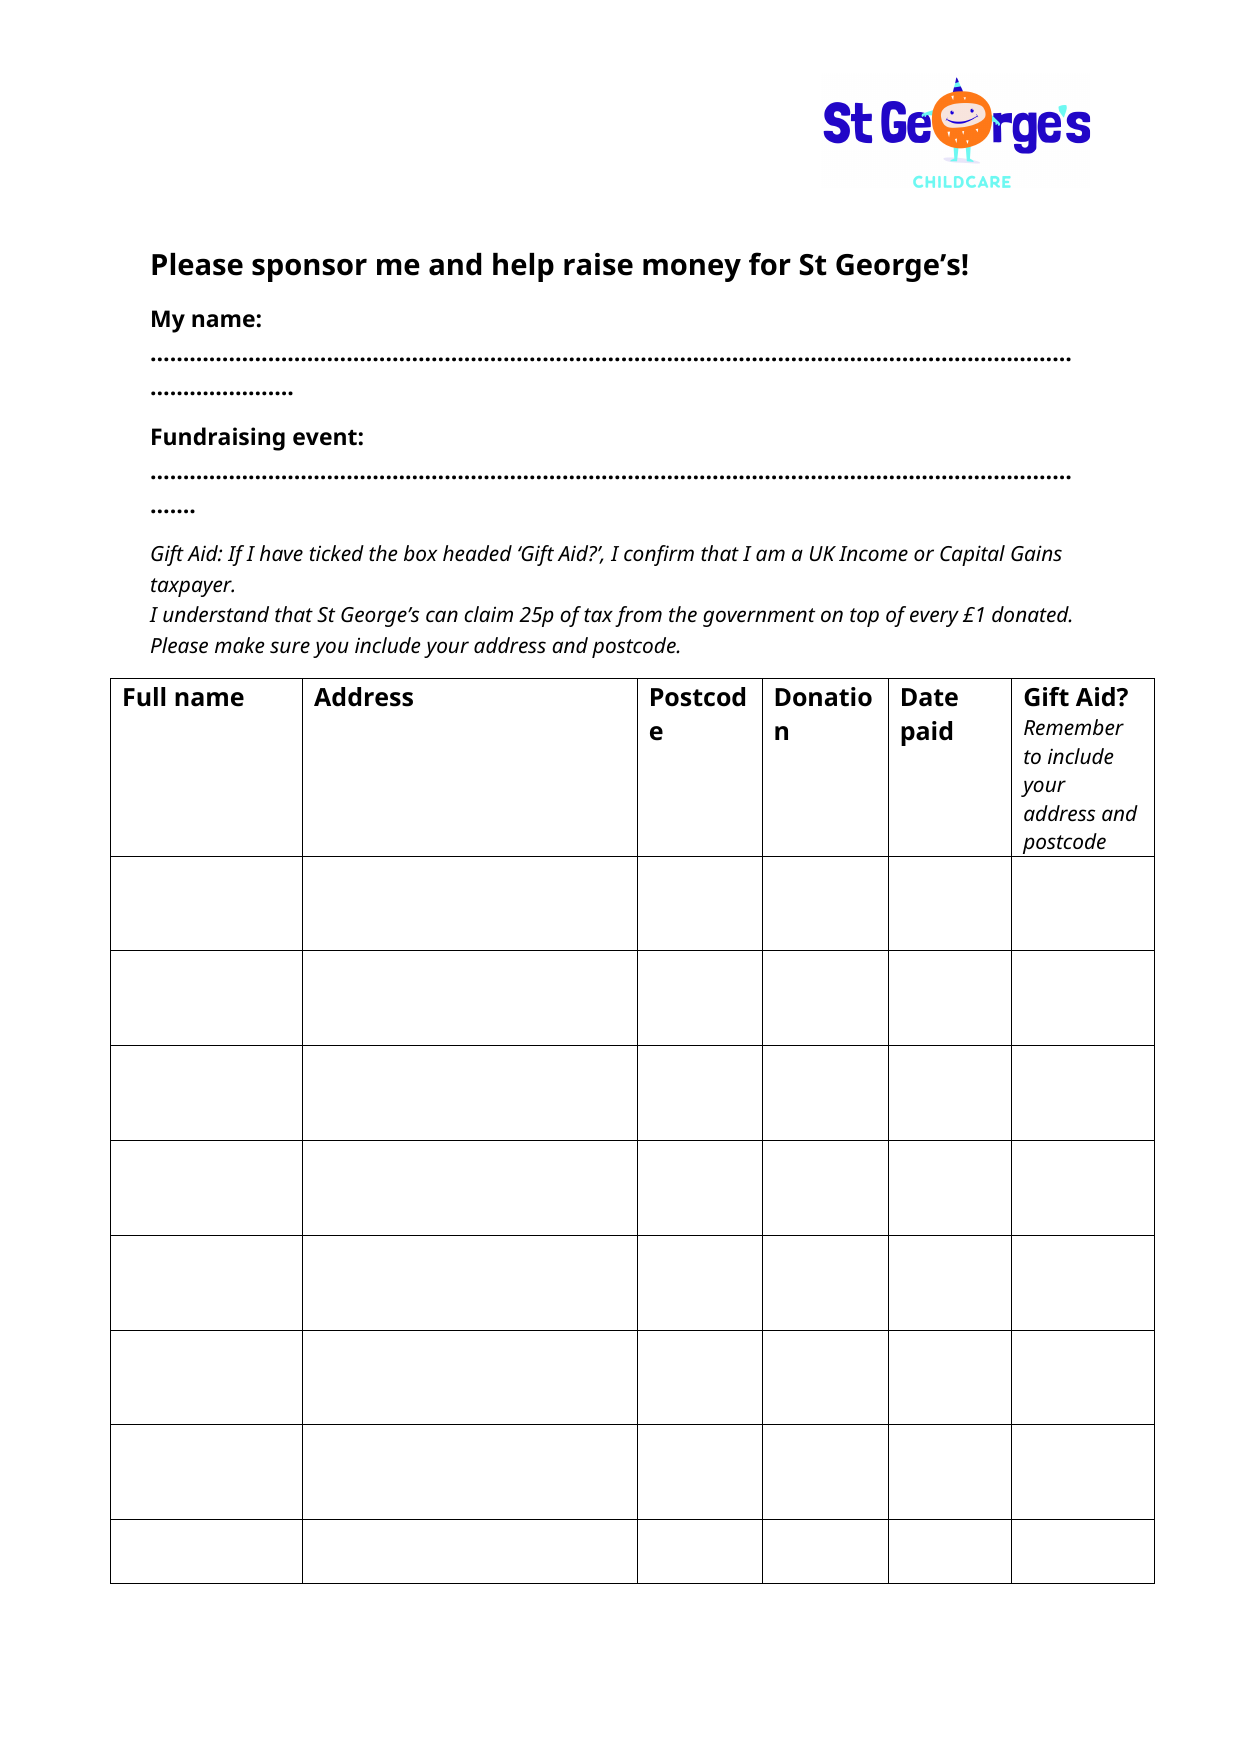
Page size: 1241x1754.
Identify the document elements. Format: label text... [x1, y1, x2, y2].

table_cell [1012, 857, 1154, 950]
table_cell [763, 951, 888, 1045]
table_cell [763, 1520, 888, 1583]
picture [821, 73, 1091, 188]
table_header Donation [763, 679, 888, 856]
table_cell [889, 1046, 1011, 1140]
table_cell [763, 1331, 888, 1424]
table_header Full name [111, 679, 302, 856]
table_cell [889, 951, 1011, 1045]
table_cell [1012, 1425, 1154, 1519]
table_cell [763, 1046, 888, 1140]
table_cell [763, 1425, 888, 1519]
table_cell [1012, 951, 1154, 1045]
table_cell [111, 1236, 302, 1329]
table_header Postcode [638, 679, 762, 856]
table_header Gift Aid? Remember to include your address and postcode [1012, 679, 1154, 856]
table_cell [889, 1236, 1011, 1329]
table_cell [303, 1046, 637, 1140]
table_cell [111, 1046, 302, 1140]
table_cell [889, 1141, 1011, 1235]
table_cell [763, 1141, 888, 1235]
text Fundraising event:…………………………………………………………………………………………………………………………………. [150, 421, 1090, 520]
text Please sponsor me and help raise money for St George’s! [150, 244, 1090, 283]
table_header Date paid [889, 679, 1011, 856]
table_header Address [303, 679, 637, 856]
table_cell [638, 1331, 762, 1424]
table_cell [303, 1236, 637, 1329]
table_cell [111, 1141, 302, 1235]
table_cell [111, 1331, 302, 1424]
table_cell [763, 1236, 888, 1329]
table_cell [763, 857, 888, 950]
table_cell [638, 1046, 762, 1140]
table_cell [1012, 1046, 1154, 1140]
table_cell [1012, 1331, 1154, 1424]
table_cell [303, 1425, 637, 1519]
table_cell [889, 1520, 1011, 1583]
table_cell [111, 1425, 302, 1519]
table_cell [638, 951, 762, 1045]
table_cell [303, 951, 637, 1045]
table_cell [111, 1520, 302, 1583]
table_cell [111, 857, 302, 950]
table_cell [1012, 1236, 1154, 1329]
table_cell [303, 857, 637, 950]
table_cell [638, 1141, 762, 1235]
table_cell [1012, 1520, 1154, 1583]
table_cell [111, 951, 302, 1045]
text Gift Aid: If I have ticked the box headed ‘Gift Aid?’, I confirm that I am a UK Income or Capital Gains taxpayer. I understand that St George’s can claim 25p of tax from the government on top of every £1 donated. Please make sure you include your address and postcode. [150, 539, 1090, 659]
table_cell [638, 1425, 762, 1519]
table_cell [303, 1520, 637, 1583]
text My name:………………………………………………………………………………………………………………………………………………. [150, 303, 1090, 402]
table_cell [889, 1425, 1011, 1519]
table_cell [889, 1331, 1011, 1424]
table_cell [638, 1236, 762, 1329]
table_cell [1012, 1141, 1154, 1235]
table_cell [889, 857, 1011, 950]
table_cell [303, 1331, 637, 1424]
table_cell [638, 1520, 762, 1583]
table_cell [638, 857, 762, 950]
table_cell [303, 1141, 637, 1235]
